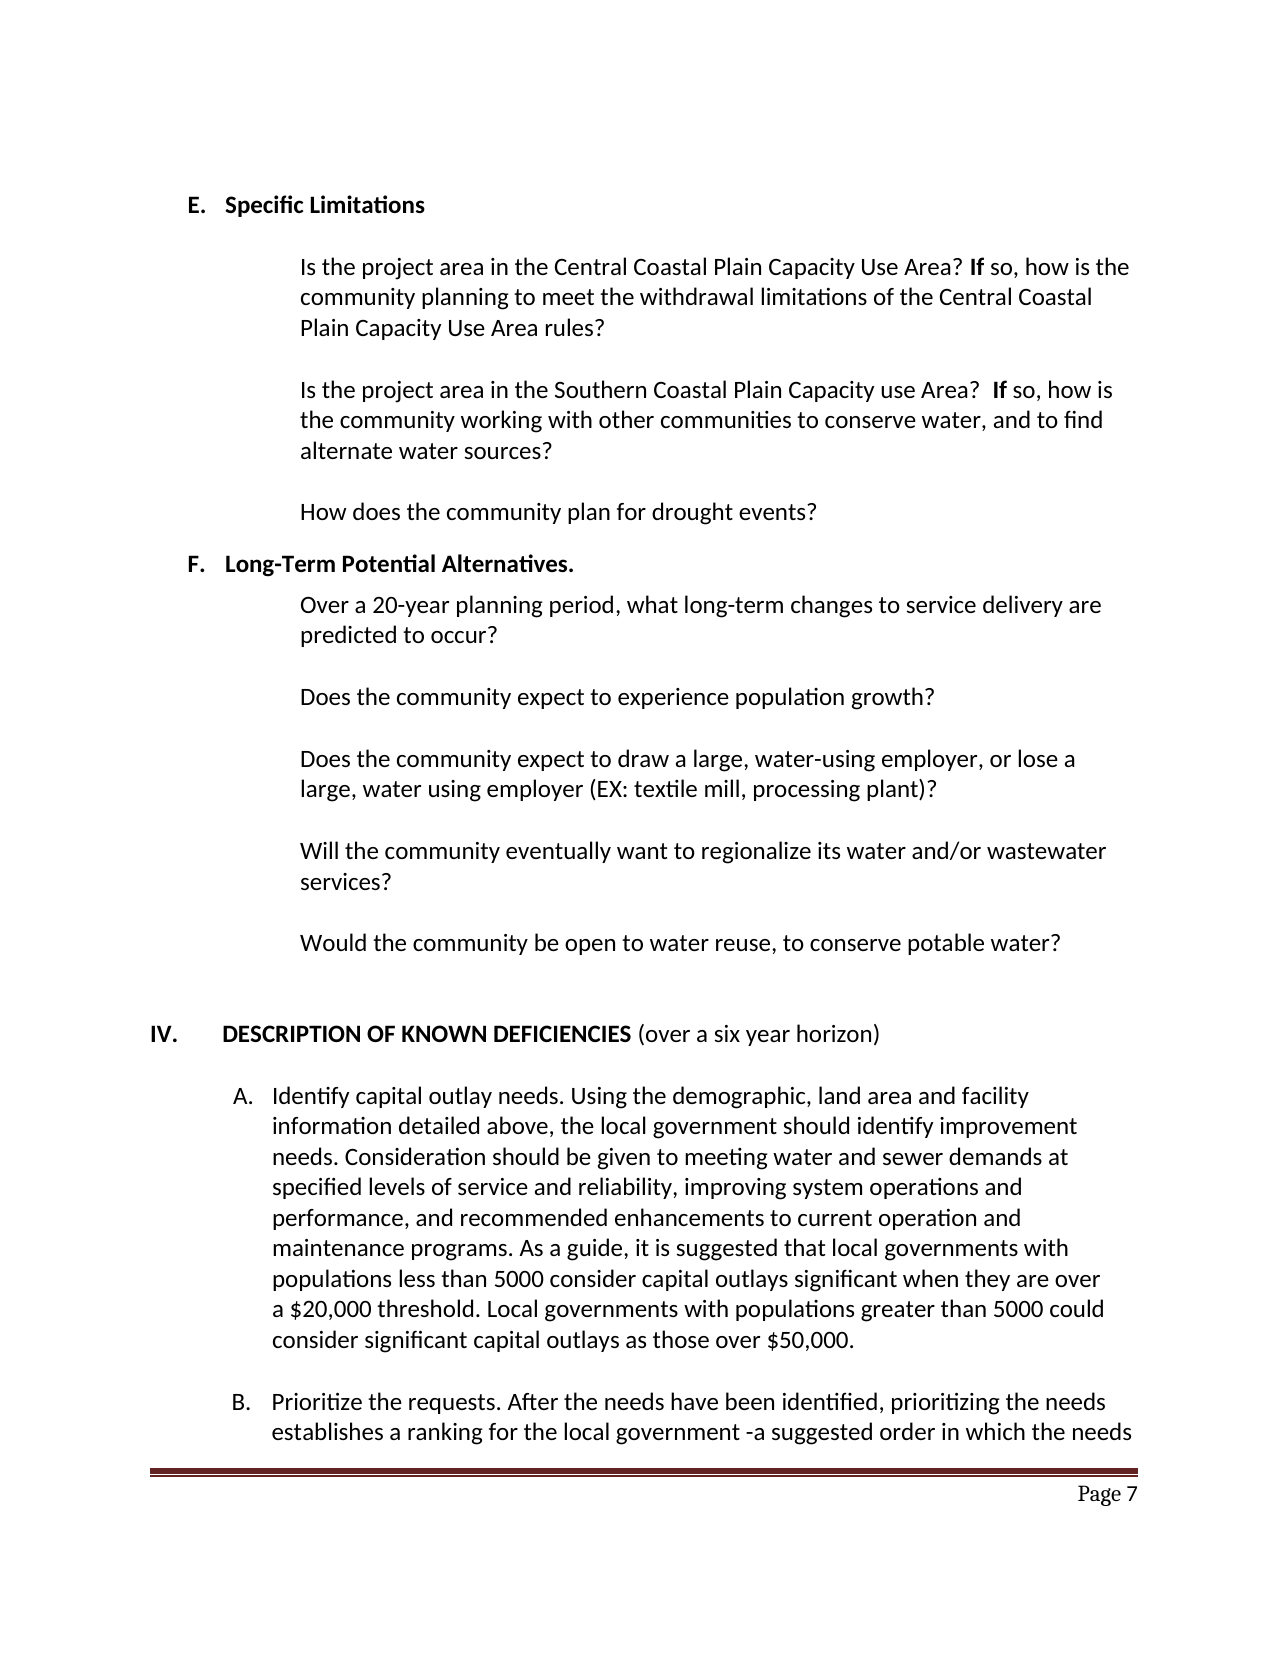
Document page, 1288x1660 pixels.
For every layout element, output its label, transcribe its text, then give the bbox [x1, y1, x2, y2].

text A. Identify capital outlay needs. Using the demographic, land area and facility information detailed above, the local government should identify improvement needs. Consideration should be given to meeting water and sewer demands at specified levels of service and reliability, improving system operations and performance, and recommended enhancements to current operation and maintenance programs. As a guide, it is suggested that local governments with populations less than 5000 consider capital outlays significant when they are over a $20,000 threshold. Local governments with populations greater than 5000 could consider significant capital outlays as those over $50,000. [233, 1080, 1111, 1354]
text Over a 20-year planning period, what long-term changes to service delivery are predicted to occur? [300, 589, 1109, 650]
text IV. DESCRIPTION OF KNOWN DEFICIENCIES (over a six year horizon) [150, 1018, 1138, 1048]
text How does the community plan for drought events? [300, 497, 1138, 527]
text Does the community expect to draw a large, water-using employer, or lose a large, water using employer (EX: textile mill, processing plant)? [300, 743, 1109, 804]
text Is the project area in the Southern Coastal Plain Capacity use Area? If so, how is the community working with other communities to conserve water, and to find alternate water sources? [300, 374, 1138, 465]
list Specific Limitations [187, 189, 1138, 220]
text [231, 1386, 1138, 1447]
text Does the community expect to experience population growth? [225, 681, 1109, 712]
text Would the community be open to water reuse, to conserve potable water? [225, 927, 1109, 958]
text Is the project area in the Central Coastal Plain Capacity Use Area? If so, how is the community planning to meet the withdrawal limitations of the Central Coastal Plain Capacity Use Area rules? [300, 251, 1138, 342]
list Long-Term Potential Alternatives. [187, 548, 1138, 578]
text Will the community eventually want to regionalize its water and/or wastewater services? [300, 835, 1109, 896]
